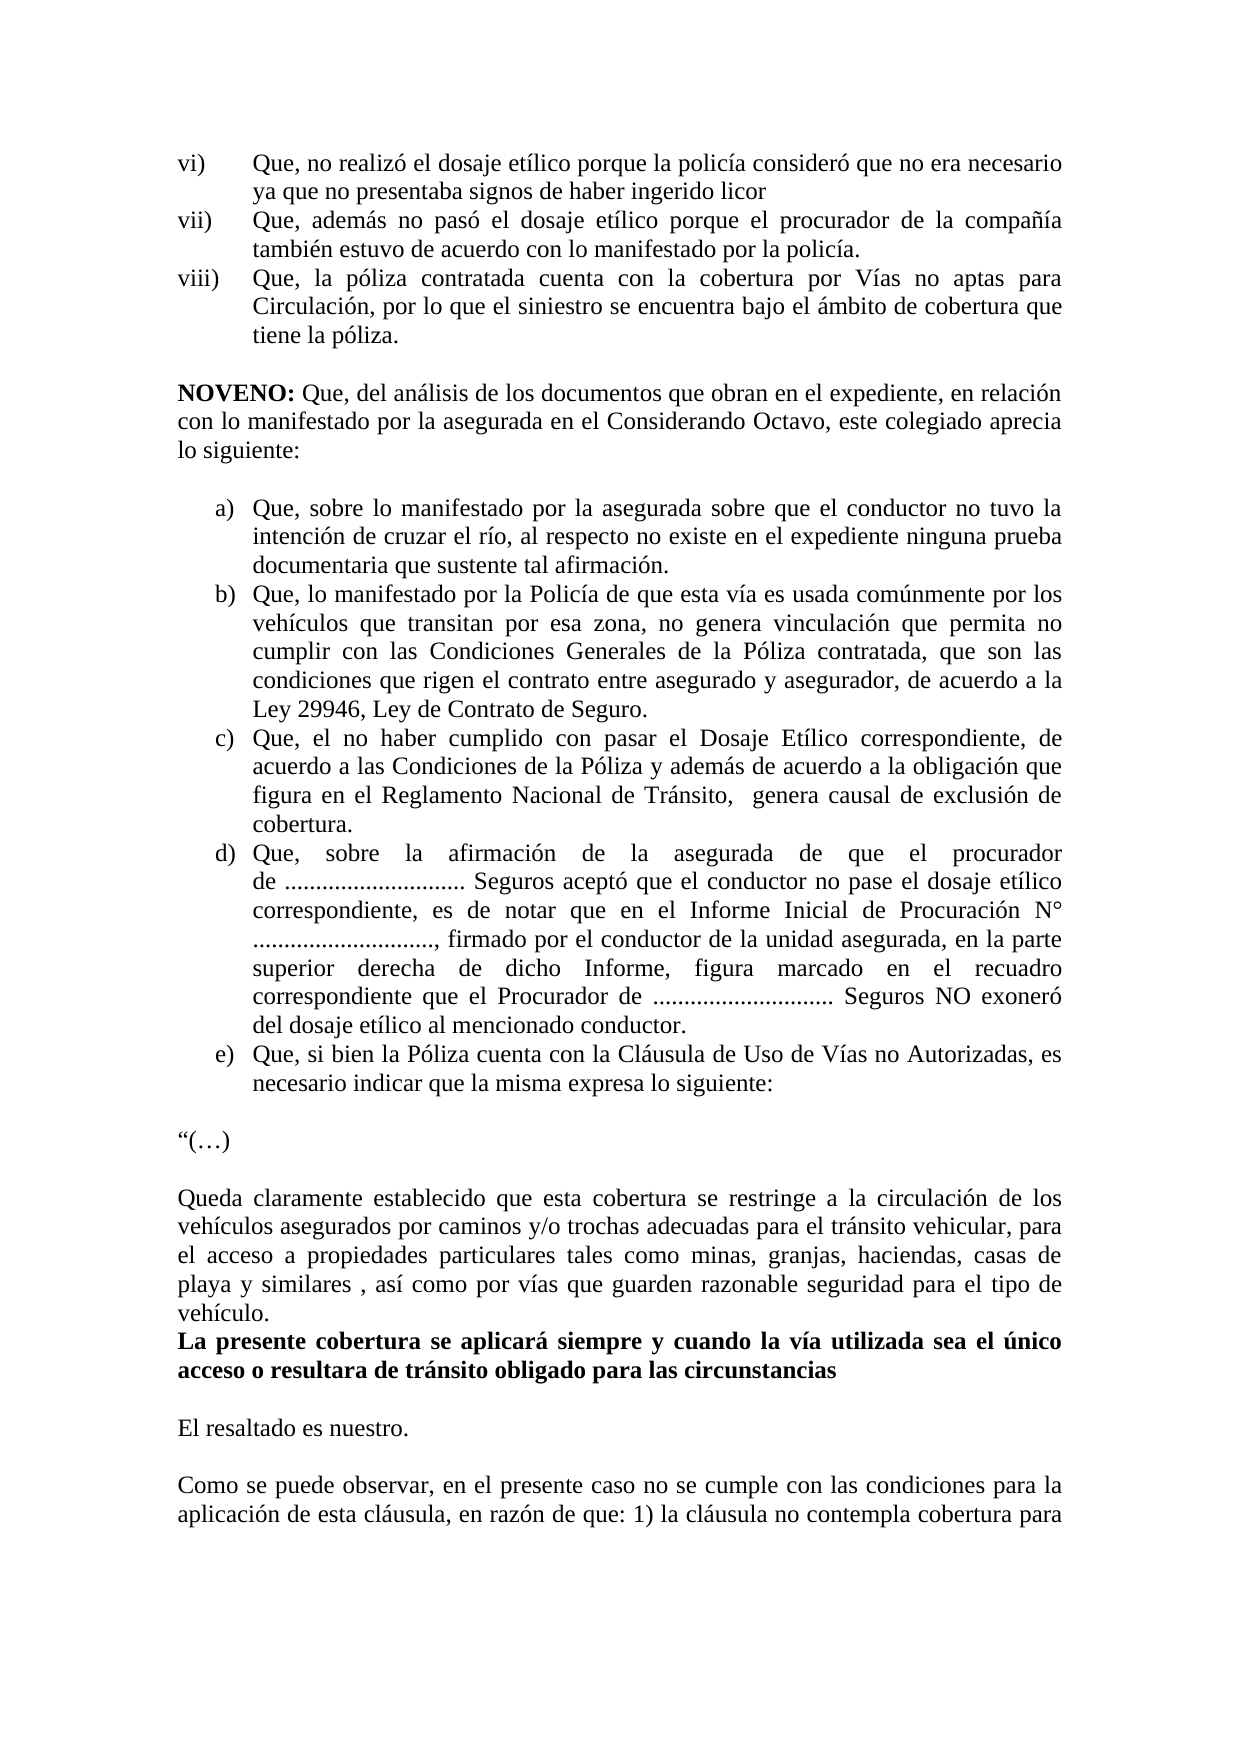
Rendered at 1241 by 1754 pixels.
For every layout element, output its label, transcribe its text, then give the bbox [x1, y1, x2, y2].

list Que, si bien la Póliza cuenta con la Cláusula de Uso de Vías no Autorizadas, es necesario indicar que la misma expresa lo siguiente: [215, 1039, 1063, 1096]
list Que, además no pasó el dosaje etílico porque el procurador de la compañía también estuvo de acuerdo con lo manifestado por la policía. [177, 205, 1063, 263]
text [177, 1470, 1063, 1528]
text La presente cobertura se aplicará siempre y cuando la vía utilizada sea el único acceso o resultara de tránsito obligado para las circunstancias [177, 1326, 1063, 1384]
list Que, la póliza contratada cuenta con la cobertura por Vías no aptas para Circulación, por lo que el siniestro se encuentra bajo el ámbito de cobertura que tiene la póliza. [177, 263, 1063, 349]
list Que, sobre lo manifestado por la asegurada sobre que el conductor no tuvo la intención de cruzar el río, al respecto no existe en el expediente ninguna prueba documentaria que sustente tal afirmación. [215, 493, 1063, 579]
text NOVENO: Que, del análisis de los documentos que obran en el expediente, en relación con lo manifestado por la asegurada en el Considerando Octavo, este colegiado aprecia lo siguiente: [177, 378, 1063, 464]
text “(…) [177, 1125, 1063, 1154]
list Que, el no haber cumplido con pasar el Dosaje Etílico correspondiente, de acuerdo a las Condiciones de la Póliza y además de acuerdo a la obligación que figura en el Reglamento Nacional de Tránsito, genera causal de exclusión de cobertura. [215, 723, 1063, 838]
list Que, lo manifestado por la Policía de que esta vía es usada comúnmente por los vehículos que transitan por esa zona, no genera vinculación que permita no cumplir con las Condiciones Generales de la Póliza contratada, que son las condiciones que rigen el contrato entre asegurado y asegurador, de acuerdo a la Ley 29946, Ley de Contrato de Seguro. [215, 579, 1063, 723]
text El resaltado es nuestro. [177, 1413, 1063, 1441]
list Que, no realizó el dosaje etílico porque la policía consideró que no era necesario ya que no presentaba signos de haber ingerido licor [177, 148, 1063, 205]
text Queda claramente establecido que esta cobertura se restringe a la circulación de los vehículos asegurados por caminos y/o trochas adecuadas para el tránsito vehicular, para el acceso a propiedades particulares tales como minas, granjas, haciendas, casas de playa y similares , así como por vías que guarden razonable seguridad para el tipo de vehículo. [177, 1183, 1063, 1326]
list Que, sobre la afirmación de la asegurada de que el procurador de ............................. Seguros aceptó que el conductor no pase el dosaje etílico correspondiente, es de notar que en el Informe Inicial de Procuración N° ............................., firmado por el conductor de la unidad asegurada, en la parte superior derecha de dicho Informe, figura marcado en el recuadro correspondiente que el Procurador de ............................. Seguros NO exoneró del dosaje etílico al mencionado conductor. [215, 838, 1063, 1039]
